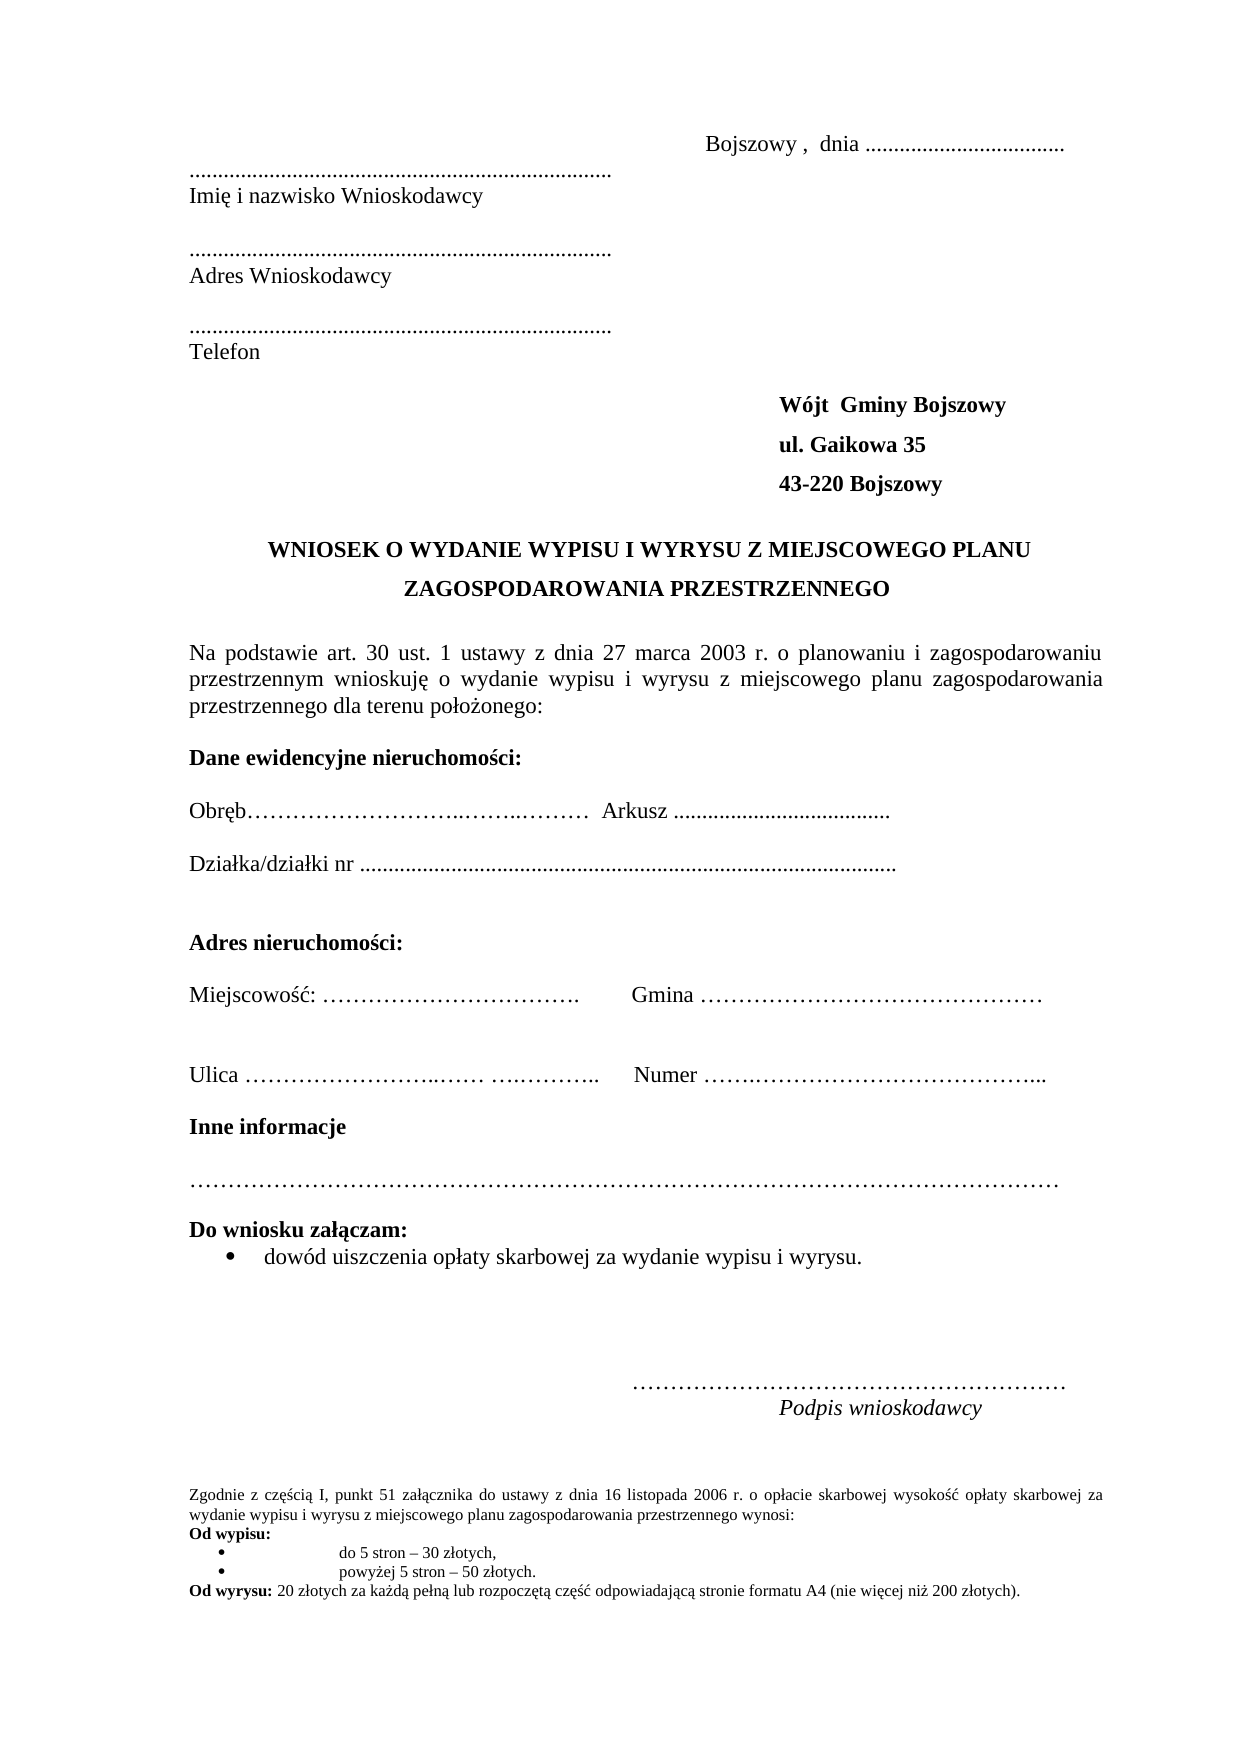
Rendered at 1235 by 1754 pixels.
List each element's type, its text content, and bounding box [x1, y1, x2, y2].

subtitle Imię i nazwisko Wnioskodawcy [189, 183, 1104, 209]
text Na podstawie art. 30 ust. 1 ustawy z dnia 27 marca 2003 r. o planowaniu i zagospodarowaniu przestrzennym wnioskuję o wydanie wypisu i wyrysu z miejscowego planu zagospodarowania przestrzennego dla terenu położonego: [189, 639, 1104, 718]
list powyżej 5 stron – 50 złotych. [218, 1562, 1104, 1581]
text ul. Gaikowa 35 [189, 431, 1104, 457]
text Podpis wnioskodawcy [189, 1394, 1104, 1420]
text .......................................................................... [189, 235, 1104, 262]
text Dane ewidencyjne nieruchomości: [189, 744, 1104, 771]
text ………………………………………………… [631, 1368, 1104, 1394]
text Inne informacje [189, 1113, 1104, 1140]
list do 5 stron – 30 złotych, [218, 1543, 1104, 1562]
text Adres nieruchomości: [189, 929, 1104, 955]
text Ulica ……………………..…… ….……….. Numer …….………………………………... [189, 1061, 1104, 1087]
text Obręb………………………..……..……… Arkusz ...................................... [189, 797, 1104, 823]
subtitle Adres Wnioskodawcy [189, 262, 1104, 288]
text Od wyrysu: 20 złotych za każdą pełną lub rozpoczętą część odpowiadającą stronie formatu A4 (nie więcej niż 200 złotych). [189, 1581, 1104, 1600]
text .......................................................................... [189, 156, 1104, 183]
text WNIOSEK O WYDANIE WYPISU I WYRYSU Z MIEJSCOWEGO PLANU ZAGOSPODAROWANIA PRZESTRZENNEGO [189, 536, 1104, 602]
list dowód uiszczenia opłaty skarbowej za wydanie wypisu i wyrysu. [226, 1243, 1104, 1269]
subtitle Wójt Gminy Bojszowy [705, 391, 1104, 417]
subtitle Telefon [189, 338, 1104, 365]
text Zgodnie z częścią I, punkt 51 załącznika do ustawy z dnia 16 listopada 2006 r. o opłacie skarbowej wysokość opłaty skarbowej za wydanie wypisu i wyrysu z miejscowego planu zagospodarowania przestrzennego wynosi: [189, 1485, 1104, 1523]
text …………………………………………………………………………………………………… [189, 1166, 1104, 1192]
text Działka/działki nr .............................................................................................. [189, 850, 1104, 876]
text 43-220 Bojszowy [705, 470, 1104, 496]
text Miejscowość: ……………………………. Gmina ……………………………………… [189, 982, 1104, 1034]
text Bojszowy , dnia ................................... [484, 130, 1104, 156]
text Do wniosku załączam: [189, 1216, 1104, 1243]
text .......................................................................... [189, 312, 1104, 338]
text Od wypisu: [189, 1523, 1104, 1543]
